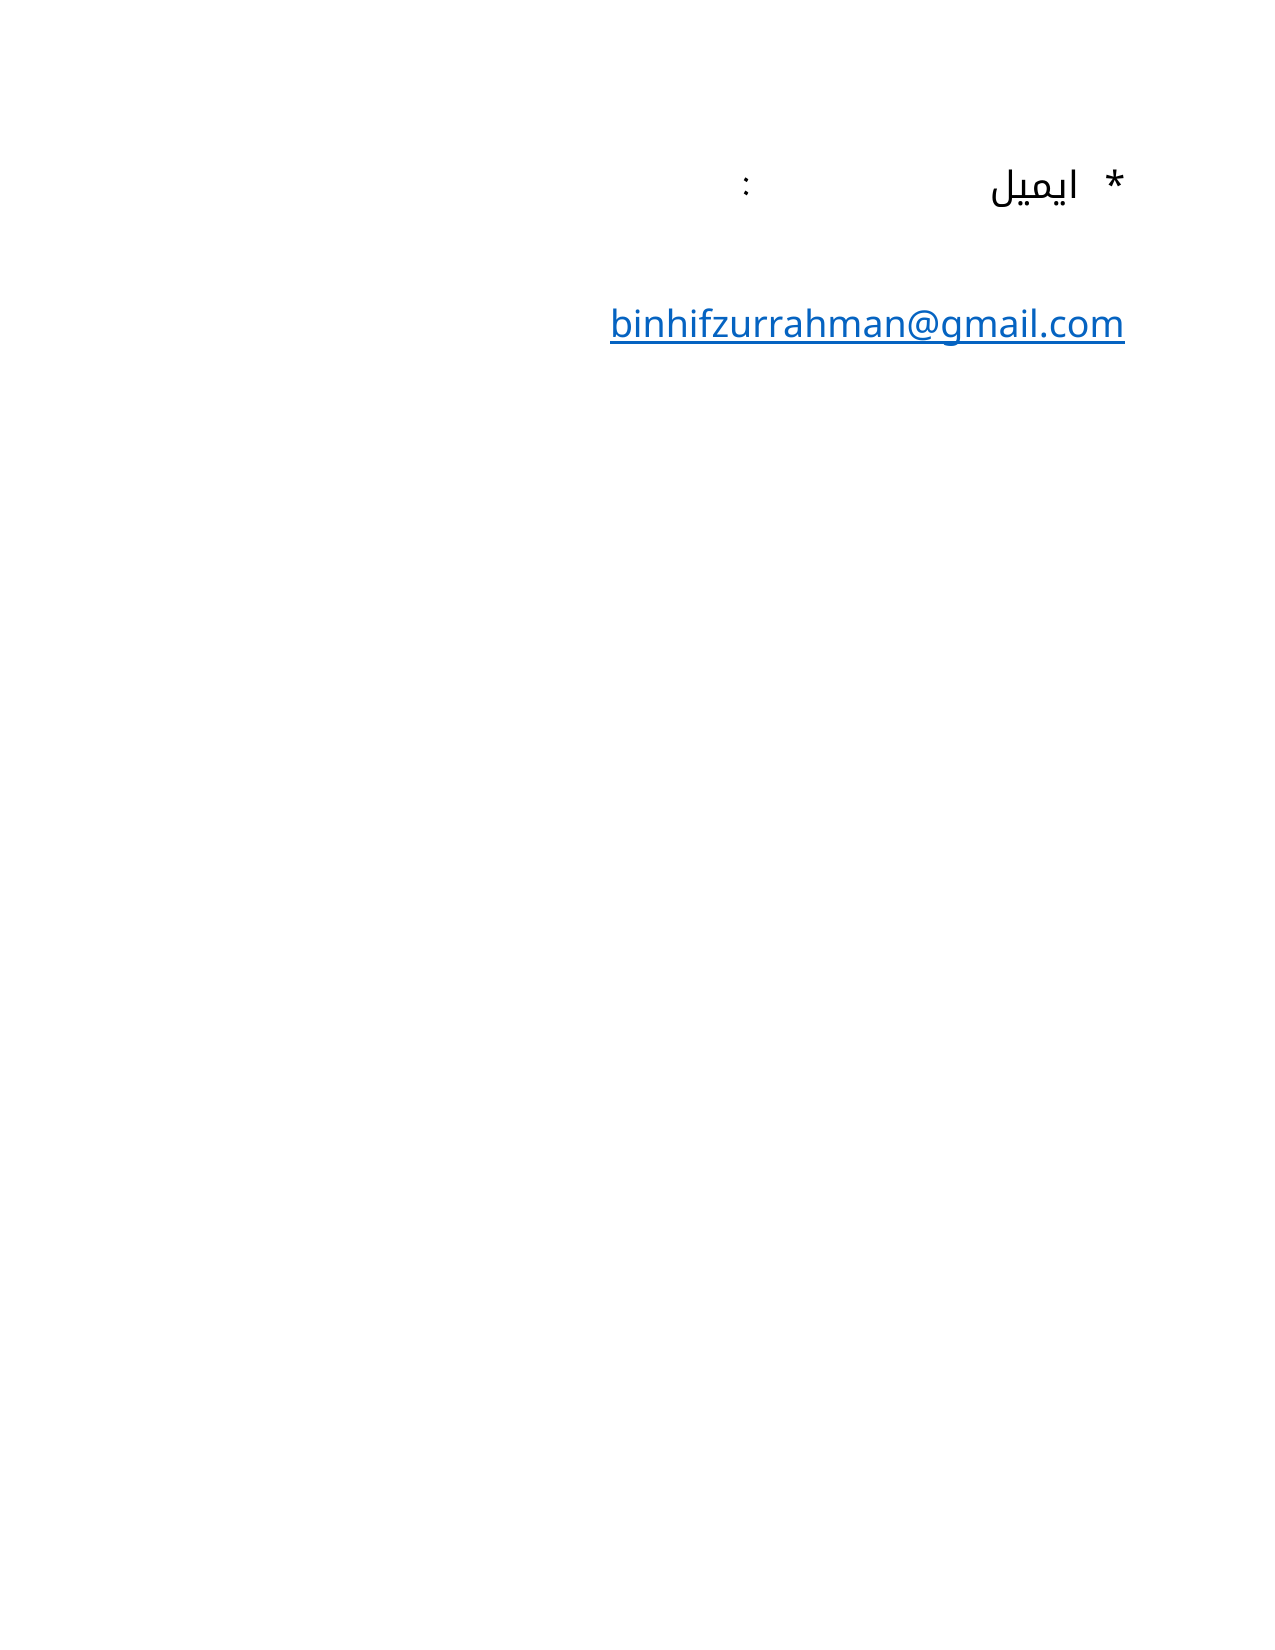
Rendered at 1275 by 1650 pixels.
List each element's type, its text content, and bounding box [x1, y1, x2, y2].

text * ایمیل : binhifzurrahman@gmail.com [150, 150, 1125, 349]
